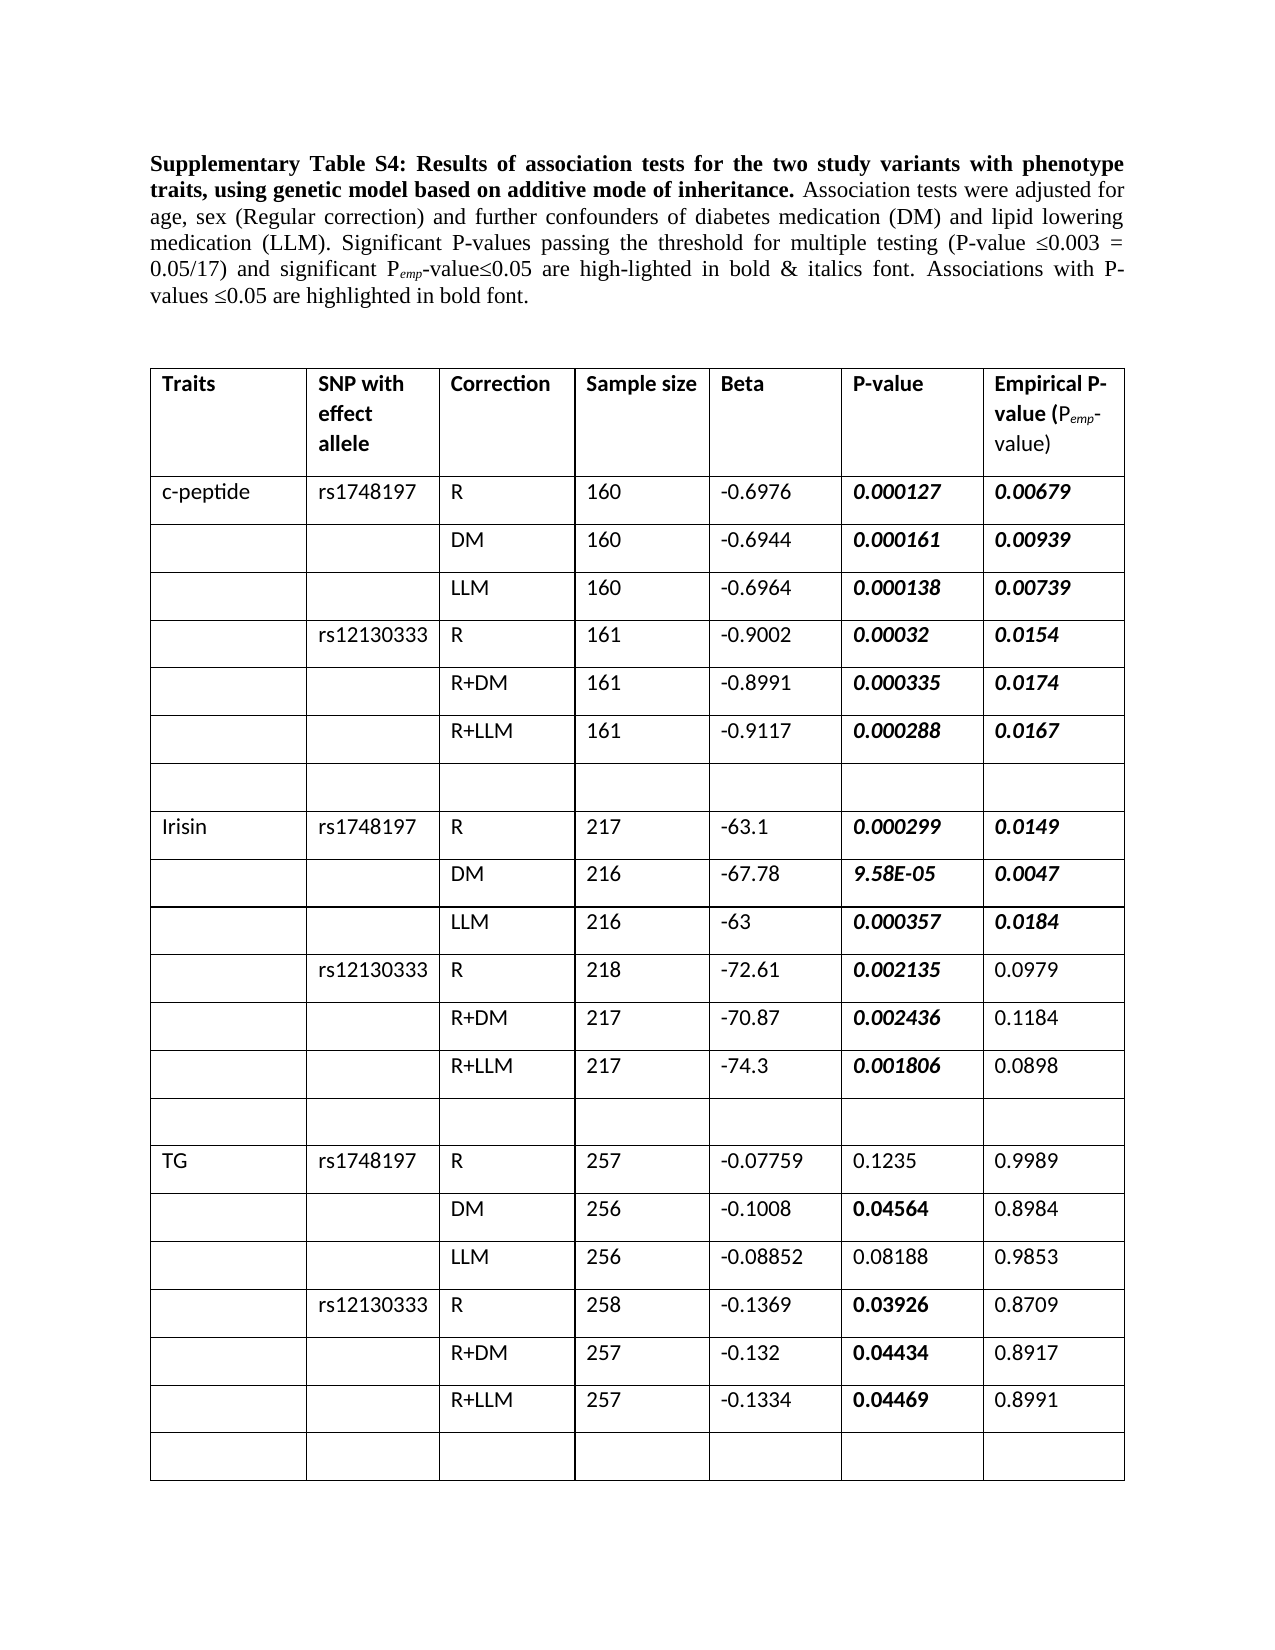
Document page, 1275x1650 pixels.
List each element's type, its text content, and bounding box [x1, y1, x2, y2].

table_cell [307, 764, 439, 811]
table_cell [307, 908, 439, 954]
table_cell 0.000161 [842, 525, 983, 572]
table_cell [440, 1433, 574, 1480]
table_cell 161 [576, 621, 709, 667]
table_cell R [440, 1290, 574, 1337]
table_cell -74.3 [710, 1051, 841, 1098]
table_cell 0.08188 [842, 1242, 983, 1289]
table_cell R [440, 477, 574, 524]
table_cell 0.0184 [984, 908, 1124, 954]
table_cell 0.0979 [984, 955, 1124, 1002]
table_cell [307, 573, 439, 619]
table_cell -0.1008 [710, 1194, 841, 1241]
table_cell 161 [576, 716, 709, 763]
table_cell [151, 1194, 306, 1241]
table_header Beta [710, 369, 841, 476]
table_cell 0.04434 [842, 1338, 983, 1384]
table_cell 256 [576, 1242, 709, 1289]
table_cell rs12130333 [307, 955, 439, 1002]
table_cell [151, 1290, 306, 1337]
table_cell [984, 1099, 1124, 1145]
table_cell [710, 1099, 841, 1145]
table_cell [307, 1194, 439, 1241]
table_cell rs1748197 [307, 1146, 439, 1193]
table_cell -0.6964 [710, 573, 841, 619]
table_cell [151, 668, 306, 715]
table_cell -72.61 [710, 955, 841, 1002]
table_cell 0.1235 [842, 1146, 983, 1193]
table_cell 0.000357 [842, 908, 983, 954]
table_cell [576, 764, 709, 811]
table_cell [151, 908, 306, 954]
table_cell LLM [440, 573, 574, 619]
table_cell 0.00679 [984, 477, 1124, 524]
table_cell 0.0154 [984, 621, 1124, 667]
table_cell [307, 668, 439, 715]
table_cell -63.1 [710, 812, 841, 858]
table_cell 0.000288 [842, 716, 983, 763]
table_cell 258 [576, 1290, 709, 1337]
table_cell 0.002135 [842, 955, 983, 1002]
table_cell [307, 525, 439, 572]
table_cell [151, 621, 306, 667]
table_cell 217 [576, 1051, 709, 1098]
table_cell c-peptide [151, 477, 306, 524]
table_cell DM [440, 525, 574, 572]
table_cell -0.07759 [710, 1146, 841, 1193]
table_cell 0.9853 [984, 1242, 1124, 1289]
table_cell 0.000299 [842, 812, 983, 858]
table_cell -70.87 [710, 1003, 841, 1050]
table_cell rs1748197 [307, 477, 439, 524]
table_cell 160 [576, 477, 709, 524]
table_cell 0.04469 [842, 1386, 983, 1432]
table_cell -0.9002 [710, 621, 841, 667]
table_cell 0.002436 [842, 1003, 983, 1050]
table_cell 160 [576, 573, 709, 619]
table_cell [151, 573, 306, 619]
table_cell [984, 1433, 1124, 1480]
table_cell 0.0047 [984, 860, 1124, 906]
table_cell [151, 764, 306, 811]
table_cell -0.132 [710, 1338, 841, 1384]
table_cell 0.000138 [842, 573, 983, 619]
table_cell 0.00032 [842, 621, 983, 667]
table_cell rs1748197 [307, 812, 439, 858]
table_header Correction [440, 369, 574, 476]
table_cell 0.8917 [984, 1338, 1124, 1384]
table_cell [440, 764, 574, 811]
table_cell [307, 1003, 439, 1050]
table_cell R+DM [440, 1338, 574, 1384]
table_cell LLM [440, 908, 574, 954]
table_cell [576, 1099, 709, 1145]
table_cell -0.1369 [710, 1290, 841, 1337]
table_cell [151, 1003, 306, 1050]
table_cell [710, 1433, 841, 1480]
table_cell [576, 1433, 709, 1480]
table_cell [151, 716, 306, 763]
table_cell [307, 1051, 439, 1098]
table_header Sample size [576, 369, 709, 476]
table_cell 218 [576, 955, 709, 1002]
table_cell [440, 1099, 574, 1145]
table_cell [984, 764, 1124, 811]
table_cell [307, 1433, 439, 1480]
text Supplementary Table S4: Results of association tests for the two study variants with phenotype traits, using genetic model based on additive mode of inheritance. Association tests were adjusted for age, sex (Regular correction) and further confounders of diabetes medication (DM) and lipid lowering medication (LLM). Significant P-values passing the threshold for multiple testing (P-value ≤0.003 = 0.05/17) and significant Pemp-value≤0.05 are high-lighted in bold & italics font. Associations with P-values ≤0.05 are highlighted in bold font. [150, 150, 1125, 308]
table_cell 0.000127 [842, 477, 983, 524]
table_cell R+LLM [440, 1051, 574, 1098]
table_cell [151, 1338, 306, 1384]
table_cell 257 [576, 1338, 709, 1384]
table_cell [151, 1433, 306, 1480]
table_cell -0.6976 [710, 477, 841, 524]
table_cell DM [440, 1194, 574, 1241]
table_cell [151, 1099, 306, 1145]
table_cell [710, 764, 841, 811]
table_cell 0.0898 [984, 1051, 1124, 1098]
table_cell DM [440, 860, 574, 906]
table_header Traits [151, 369, 306, 476]
table_cell 0.000335 [842, 668, 983, 715]
table_cell -63 [710, 908, 841, 954]
table_cell 0.0174 [984, 668, 1124, 715]
table_cell 257 [576, 1146, 709, 1193]
table_cell 0.04564 [842, 1194, 983, 1241]
table_cell 0.8991 [984, 1386, 1124, 1432]
table_cell 0.00739 [984, 573, 1124, 619]
table_cell 0.1184 [984, 1003, 1124, 1050]
table_cell 0.00939 [984, 525, 1124, 572]
table_header P-value [842, 369, 983, 476]
table_header Empirical P-value (Pemp-value) [984, 369, 1124, 476]
table_cell 0.0167 [984, 716, 1124, 763]
table_cell R [440, 955, 574, 1002]
table_cell [307, 1338, 439, 1384]
table_cell 0.9989 [984, 1146, 1124, 1193]
table_cell Irisin [151, 812, 306, 858]
table_cell 9.58E-05 [842, 860, 983, 906]
table_cell 0.0149 [984, 812, 1124, 858]
table_cell [151, 1051, 306, 1098]
table_cell [151, 525, 306, 572]
table_cell [307, 1242, 439, 1289]
table_cell [842, 764, 983, 811]
table_cell R+DM [440, 668, 574, 715]
table_cell 0.8709 [984, 1290, 1124, 1337]
table_cell -67.78 [710, 860, 841, 906]
table_cell R [440, 621, 574, 667]
table_cell rs12130333 [307, 621, 439, 667]
table_cell R [440, 812, 574, 858]
table_header SNP with effect allele [307, 369, 439, 476]
table_cell 0.8984 [984, 1194, 1124, 1241]
table_cell R [440, 1146, 574, 1193]
table_cell [151, 955, 306, 1002]
table_cell [151, 1242, 306, 1289]
table_cell TG [151, 1146, 306, 1193]
table_cell 216 [576, 908, 709, 954]
table_cell [151, 860, 306, 906]
table_cell [842, 1433, 983, 1480]
table_cell [307, 1386, 439, 1432]
table_cell -0.8991 [710, 668, 841, 715]
table_cell 0.001806 [842, 1051, 983, 1098]
table_cell [307, 716, 439, 763]
table_cell -0.08852 [710, 1242, 841, 1289]
table_cell -0.1334 [710, 1386, 841, 1432]
table_cell R+LLM [440, 716, 574, 763]
table_cell -0.6944 [710, 525, 841, 572]
table_cell [842, 1099, 983, 1145]
table_cell [307, 1099, 439, 1145]
table_cell -0.9117 [710, 716, 841, 763]
table_cell 217 [576, 812, 709, 858]
table_cell 256 [576, 1194, 709, 1241]
table_cell 161 [576, 668, 709, 715]
table_cell [307, 860, 439, 906]
table_cell LLM [440, 1242, 574, 1289]
table_cell rs12130333 [307, 1290, 439, 1337]
table_cell [151, 1386, 306, 1432]
table_cell 160 [576, 525, 709, 572]
table_cell R+DM [440, 1003, 574, 1050]
table_cell 216 [576, 860, 709, 906]
table_cell R+LLM [440, 1386, 574, 1432]
table_cell 0.03926 [842, 1290, 983, 1337]
table_cell 257 [576, 1386, 709, 1432]
table_cell 217 [576, 1003, 709, 1050]
